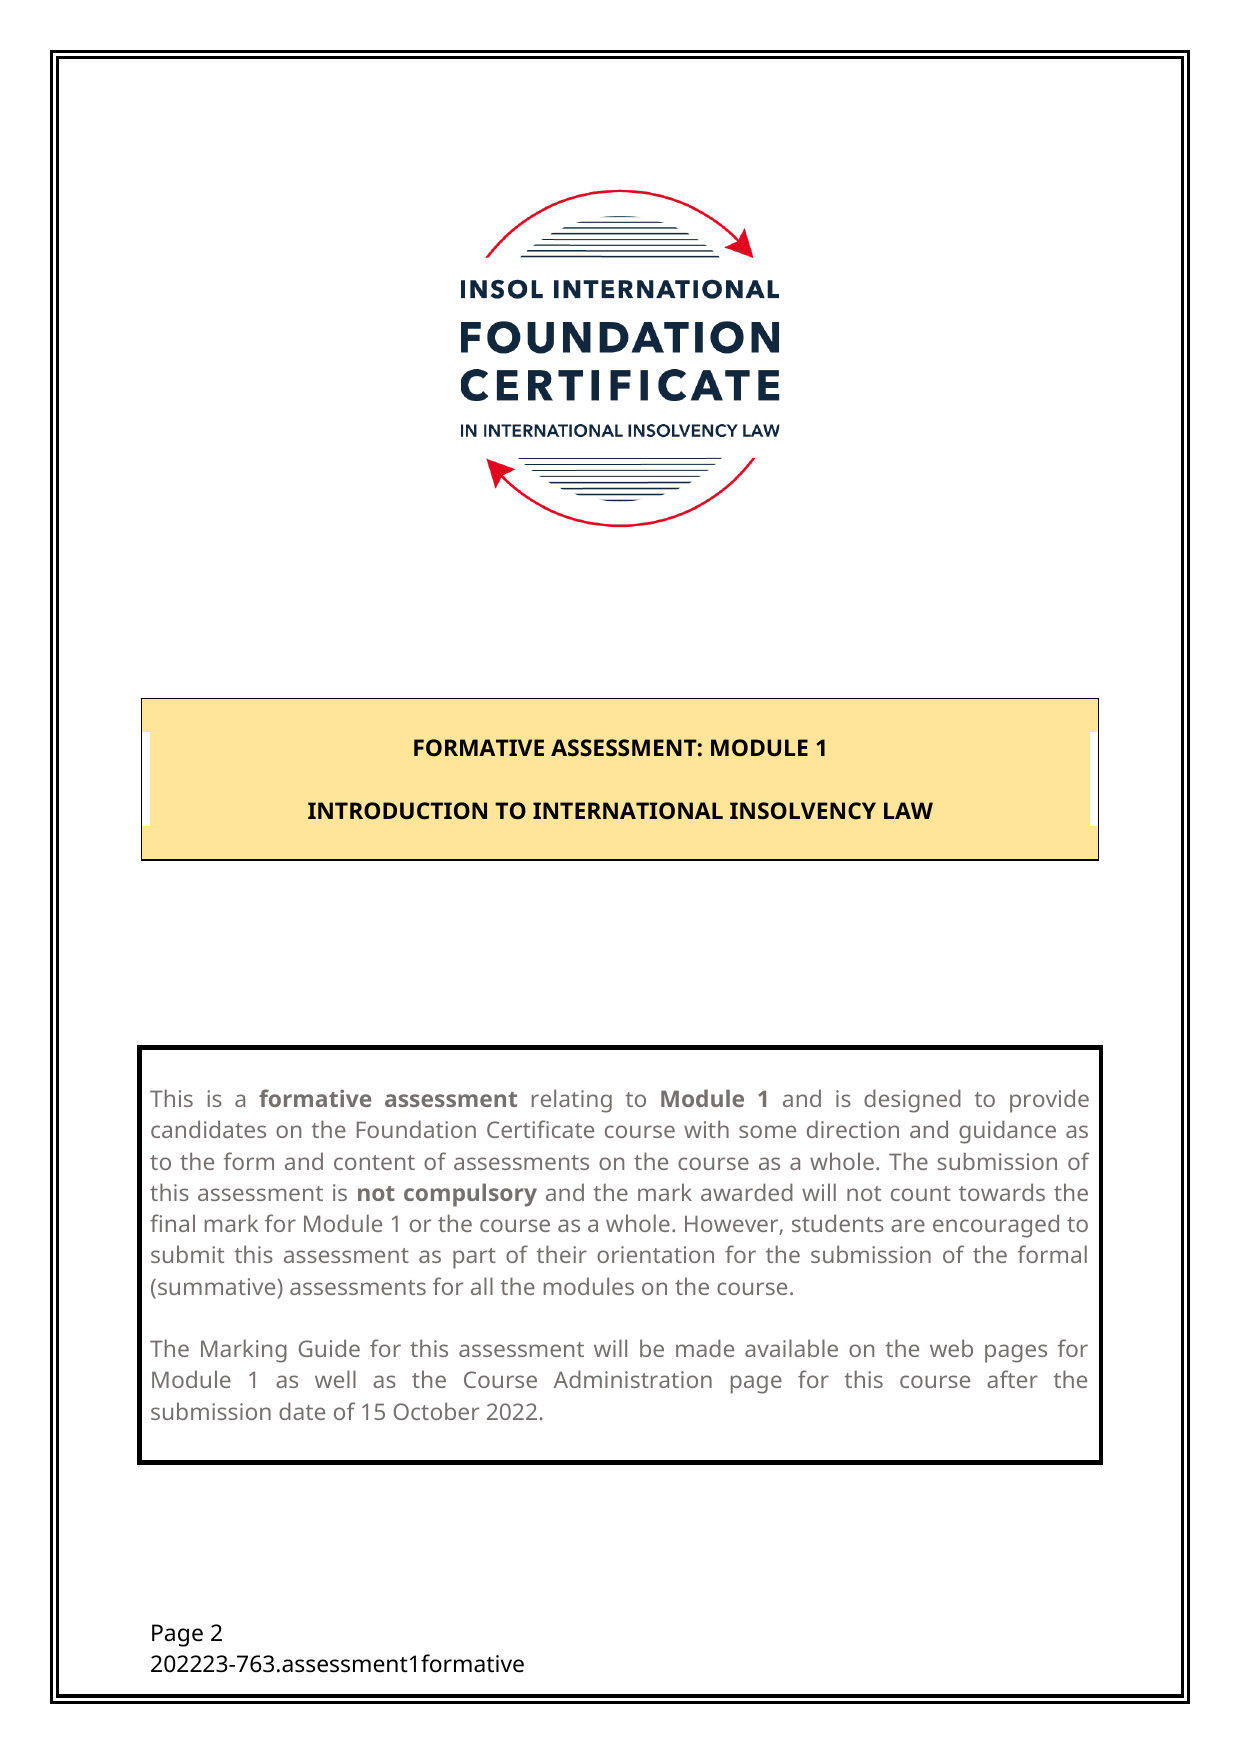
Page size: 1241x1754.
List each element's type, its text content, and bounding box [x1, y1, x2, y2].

text This is a formative assessment relating to Module 1 and is designed to provide candidates on the Foundation Certificate course with some direction and guidance as to the form and content of assessments on the course as a whole. The submission of this assessment is not compulsory and the mark awarded will not count towards the final mark for Module 1 or the course as a whole. However, students are encouraged to submit this assessment as part of their orientation for the submission of the formal (summative) assessments for all the modules on the course. [150, 1083, 1090, 1302]
picture [461, 150, 780, 567]
text INTRODUCTION TO INTERNATIONAL INSOLVENCY LAW [150, 795, 1090, 823]
text FORMATIVE ASSESSMENT: MODULE 1 [150, 732, 1090, 764]
text The Marking Guide for this assessment will be made available on the web pages for Module 1 as well as the Course Administration page for this course after the submission date of 15 October 2022. [150, 1333, 1090, 1427]
